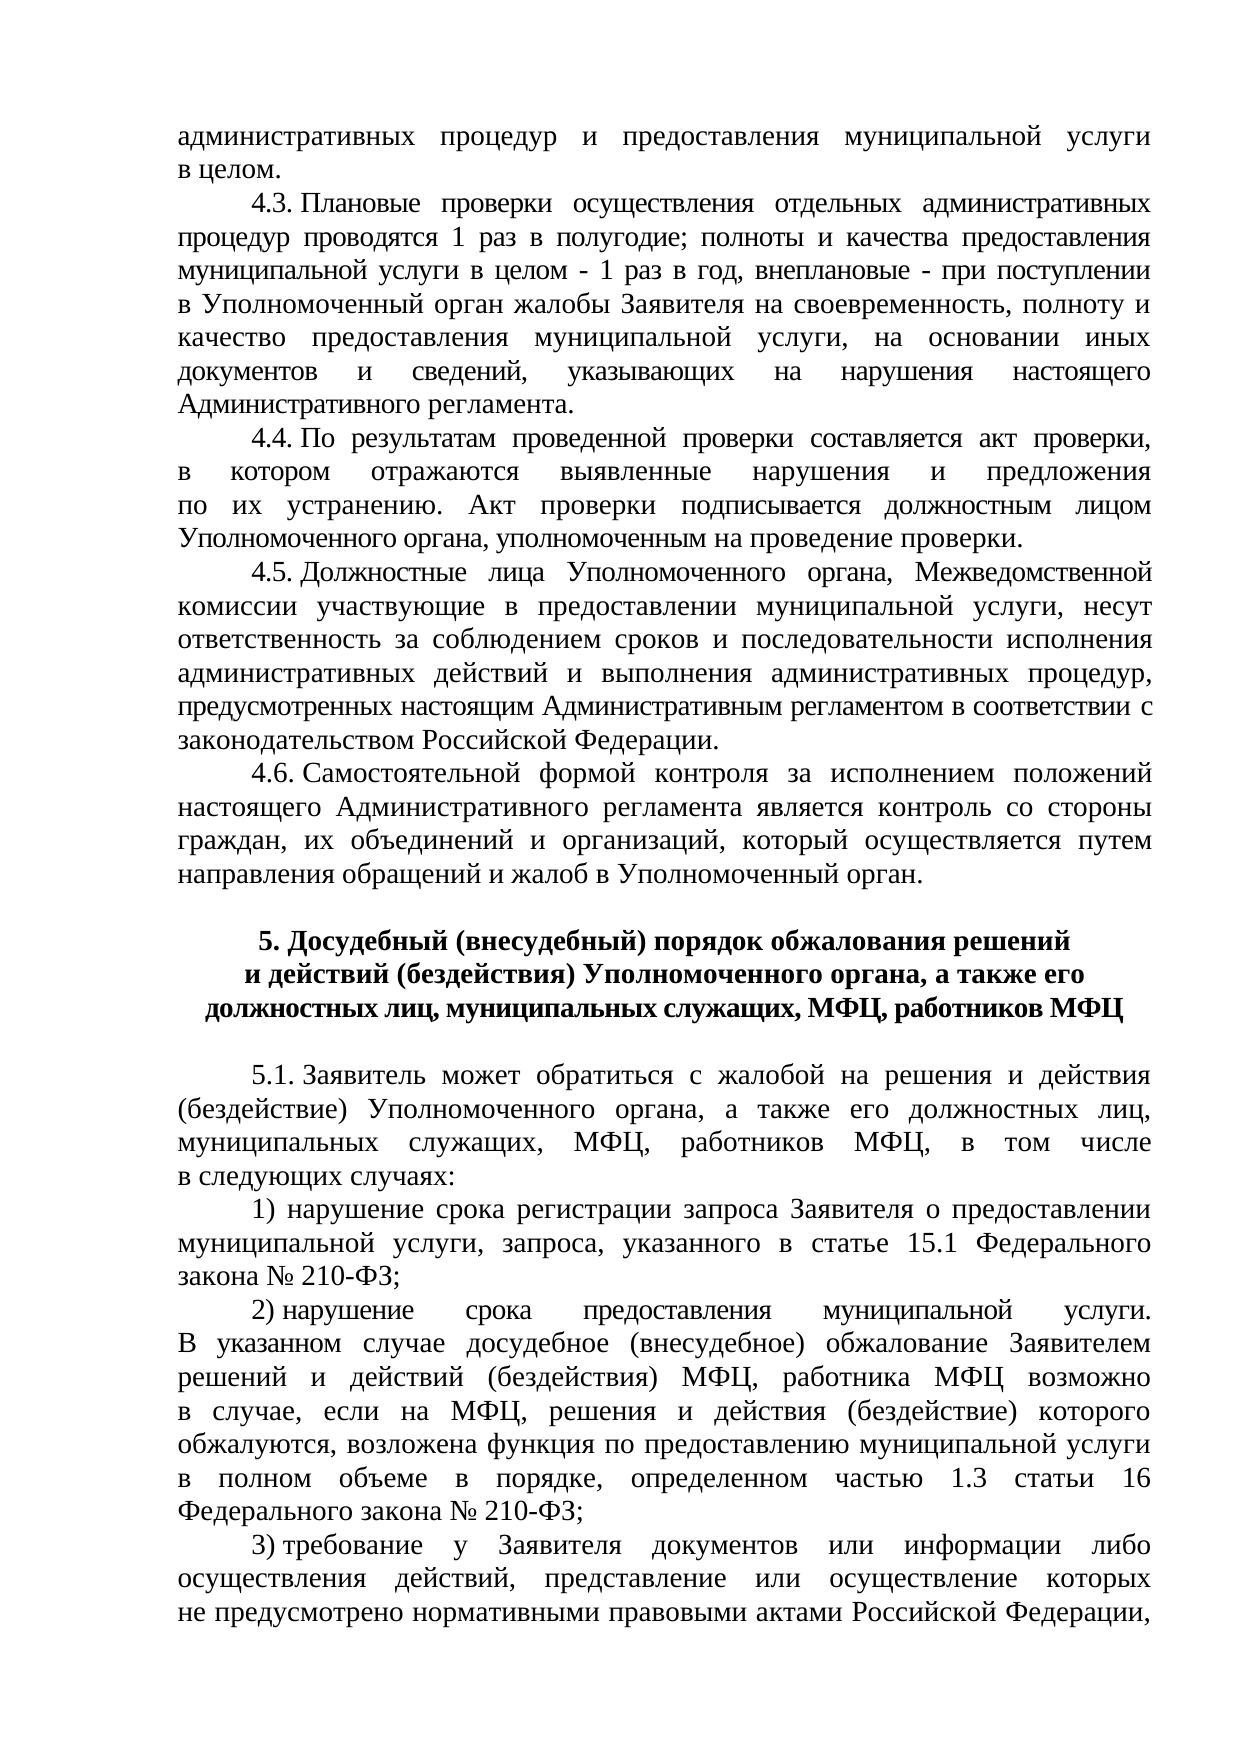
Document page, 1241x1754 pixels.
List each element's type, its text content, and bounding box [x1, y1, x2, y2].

text и действий (бездействия) Уполномоченного органа, а также его должностных лиц, муниципальных служащих, МФЦ, работников МФЦ [177, 957, 1152, 1024]
text 4.6. Самостоятельной формой контроля за исполнением положений настоящего Административного регламента является контроль со стороны граждан, их объединений и организаций, который осуществляется путем направления обращений и жалоб в Уполномоченный орган. [177, 755, 1153, 889]
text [177, 118, 1152, 185]
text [177, 1527, 1152, 1627]
text 4.4. По результатам проведенной проверки составляется акт проверки, в котором отражаются выявленные нарушения и предложения по их устранению. Акт проверки подписывается должностным лицом Уполномоченного органа, уполномоченным на проведение проверки. [177, 420, 1152, 554]
text 5.1. Заявитель может обратиться с жалобой на решения и действия (бездействие) Уполномоченного органа, а также его должностных лиц, муниципальных служащих, МФЦ, работников МФЦ, в том числе в следующих случаях: [177, 1057, 1152, 1191]
text 4.3. Плановые проверки осуществления отдельных административных процедур проводятся 1 раз в полугодие; полноты и качества предоставления муниципальной услуги в целом - 1 раз в год, внеплановые - при поступлении в Уполномоченный орган жалобы Заявителя на своевременность, полноту и качество предоставления муниципальной услуги, на основании иных документов и сведений, указывающих на нарушения настоящего Административного регламента. [177, 185, 1152, 420]
text 4.5. Должностные лица Уполномоченного органа, Межведомственной комиссии участвующие в предоставлении муниципальной услуги, несут ответственность за соблюдением сроков и последовательности исполнения административных действий и выполнения административных процедур, предусмотренных настоящим Административным регламентом в соответствии с законодательством Российской Федерации. [177, 554, 1153, 755]
text 2) нарушение срока предоставления муниципальной услуги. В указанном случае досудебное (внесудебное) обжалование Заявителем решений и действий (бездействия) МФЦ, работника МФЦ возможно в случае, если на МФЦ, решения и действия (бездействие) которого обжалуются, возложена функция по предоставлению муниципальной услуги в полном объеме в порядке, определенном частью 1.3 статьи 16 Федерального закона № 210-ФЗ; [177, 1292, 1152, 1527]
text 1) нарушение срока регистрации запроса Заявителя о предоставлении муниципальной услуги, запроса, указанного в статье 15.1 Федерального закона № 210-ФЗ; [177, 1191, 1152, 1292]
text 5. Досудебный (внесудебный) порядок обжалования решений [177, 923, 1152, 957]
